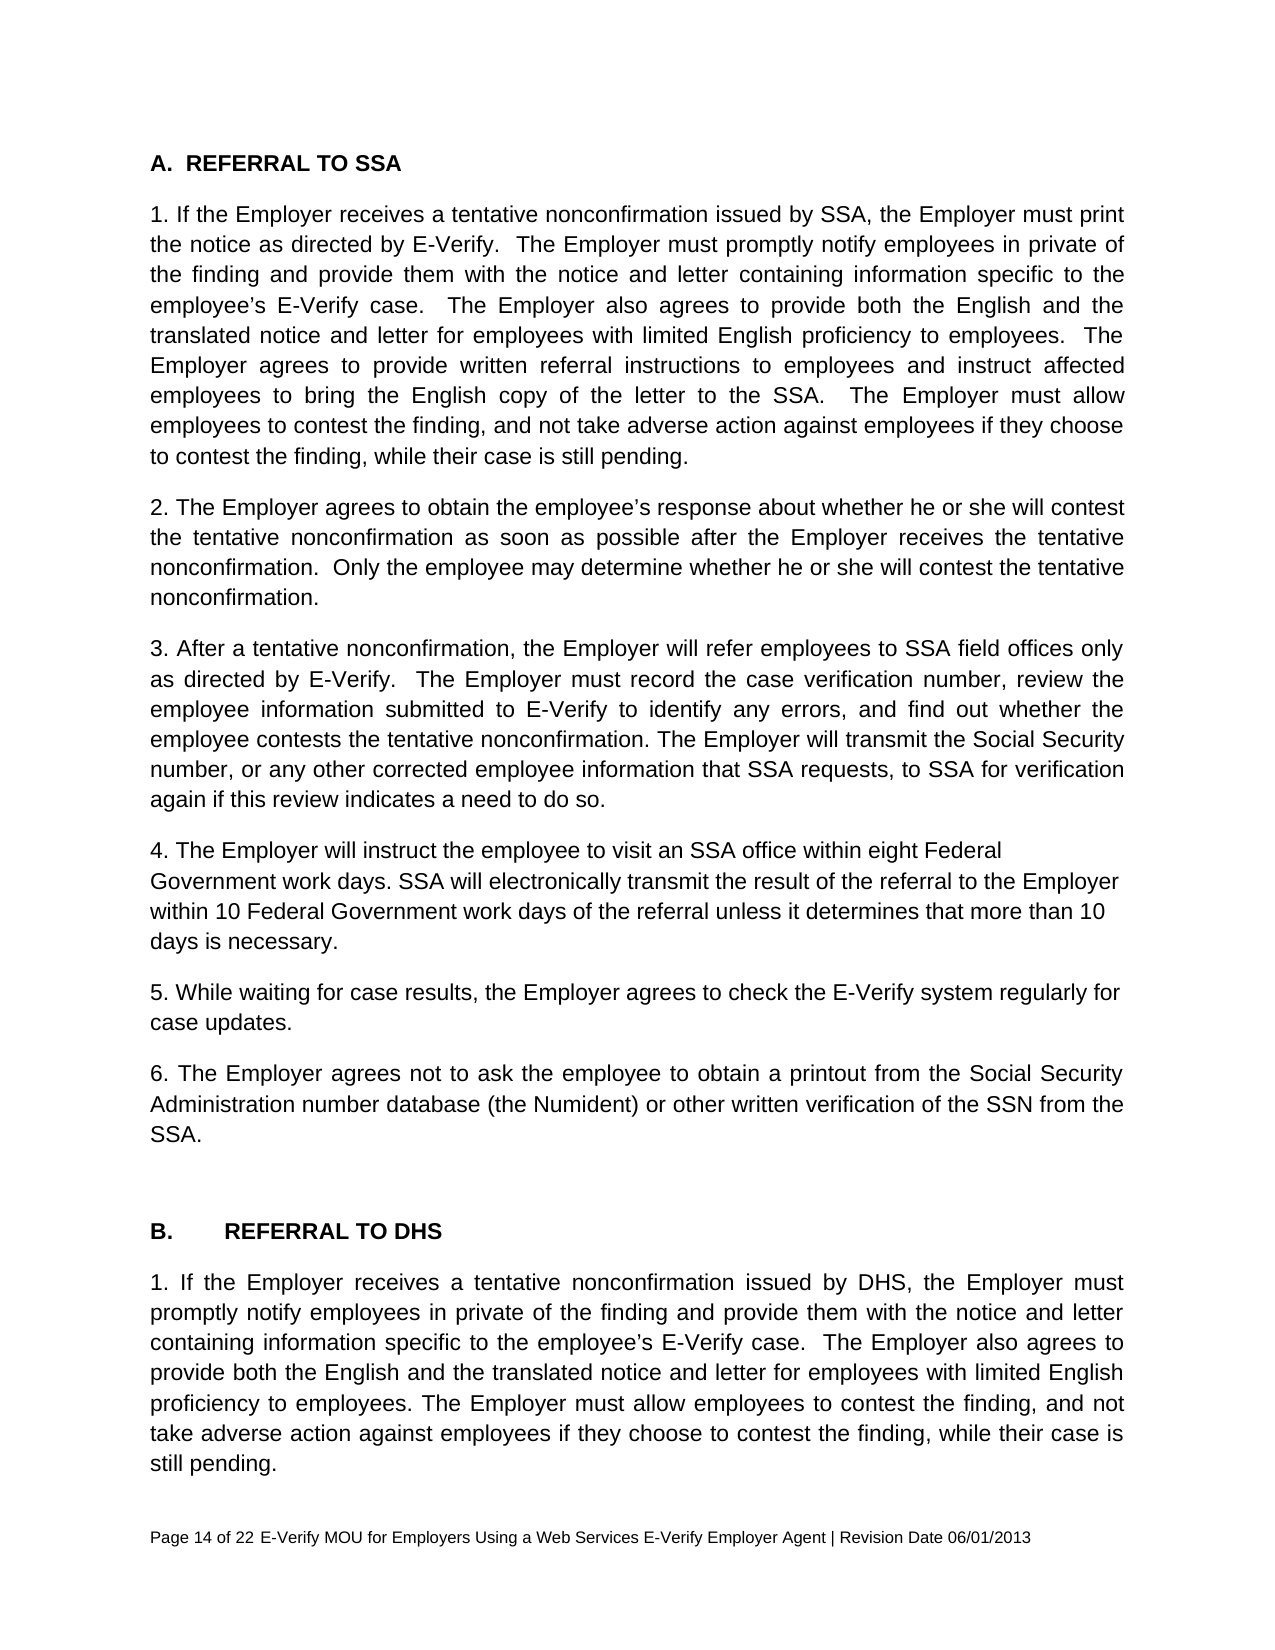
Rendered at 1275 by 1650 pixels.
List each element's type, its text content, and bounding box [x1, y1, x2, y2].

text B. REFERRAL TO DHS [150, 1218, 1127, 1244]
text 1. If the Employer receives a tentative nonconfirmation issued by DHS, the Employer must promptly notify employees in private of the finding and provide them with the notice and letter containing information specific to the employee’s E-Verify case. The Employer also agrees to provide both the English and the translated notice and letter for employees with limited English proficiency to employees. The Employer must allow employees to contest the finding, and not take adverse action against employees if they choose to contest the finding, while their case is still pending. [150, 1269, 1125, 1476]
text 3. After a tentative nonconfirmation, the Employer will refer employees to SSA field offices only as directed by E-Verify. The Employer must record the case verification number, review the employee information submitted to E-Verify to identify any errors, and find out whether the employee contests the tentative nonconfirmation. The Employer will transmit the Social Security number, or any other corrected employee information that SSA requests, to SSA for verification again if this review indicates a need to do so. [150, 635, 1125, 813]
text A. REFERRAL TO SSA [150, 150, 1125, 176]
text 6. The Employer agrees not to ask the employee to obtain a printout from the Social Security Administration number database (the Numident) or other written verification of the SSN from the SSA. [150, 1060, 1125, 1147]
text 1. If the Employer receives a tentative nonconfirmation issued by SSA, the Employer must print the notice as directed by E-Verify. The Employer must promptly notify employees in private of the finding and provide them with the notice and letter containing information specific to the employee’s E-Verify case. The Employer also agrees to provide both the English and the translated notice and letter for employees with limited English proficiency to employees. The Employer agrees to provide written referral instructions to employees and instruct affected employees to bring the English copy of the letter to the SSA. The Employer must allow employees to contest the finding, and not take adverse action against employees if they choose to contest the finding, while their case is still pending. [150, 201, 1125, 469]
text 4. The Employer will instruct the employee to visit an SSA office within eight Federal Government work days. SSA will electronically transmit the result of the referral to the Employer within 10 Federal Government work days of the referral unless it determines that more than 10 days is necessary. [150, 837, 1125, 954]
text 2. The Employer agrees to obtain the employee’s response about whether he or she will contest the tentative nonconfirmation as soon as possible after the Employer receives the tentative nonconfirmation. Only the employee may determine whether he or she will contest the tentative nonconfirmation. [150, 494, 1125, 611]
text 5. While waiting for case results, the Employer agrees to check the E-Verify system regularly for case updates. [150, 979, 1125, 1036]
